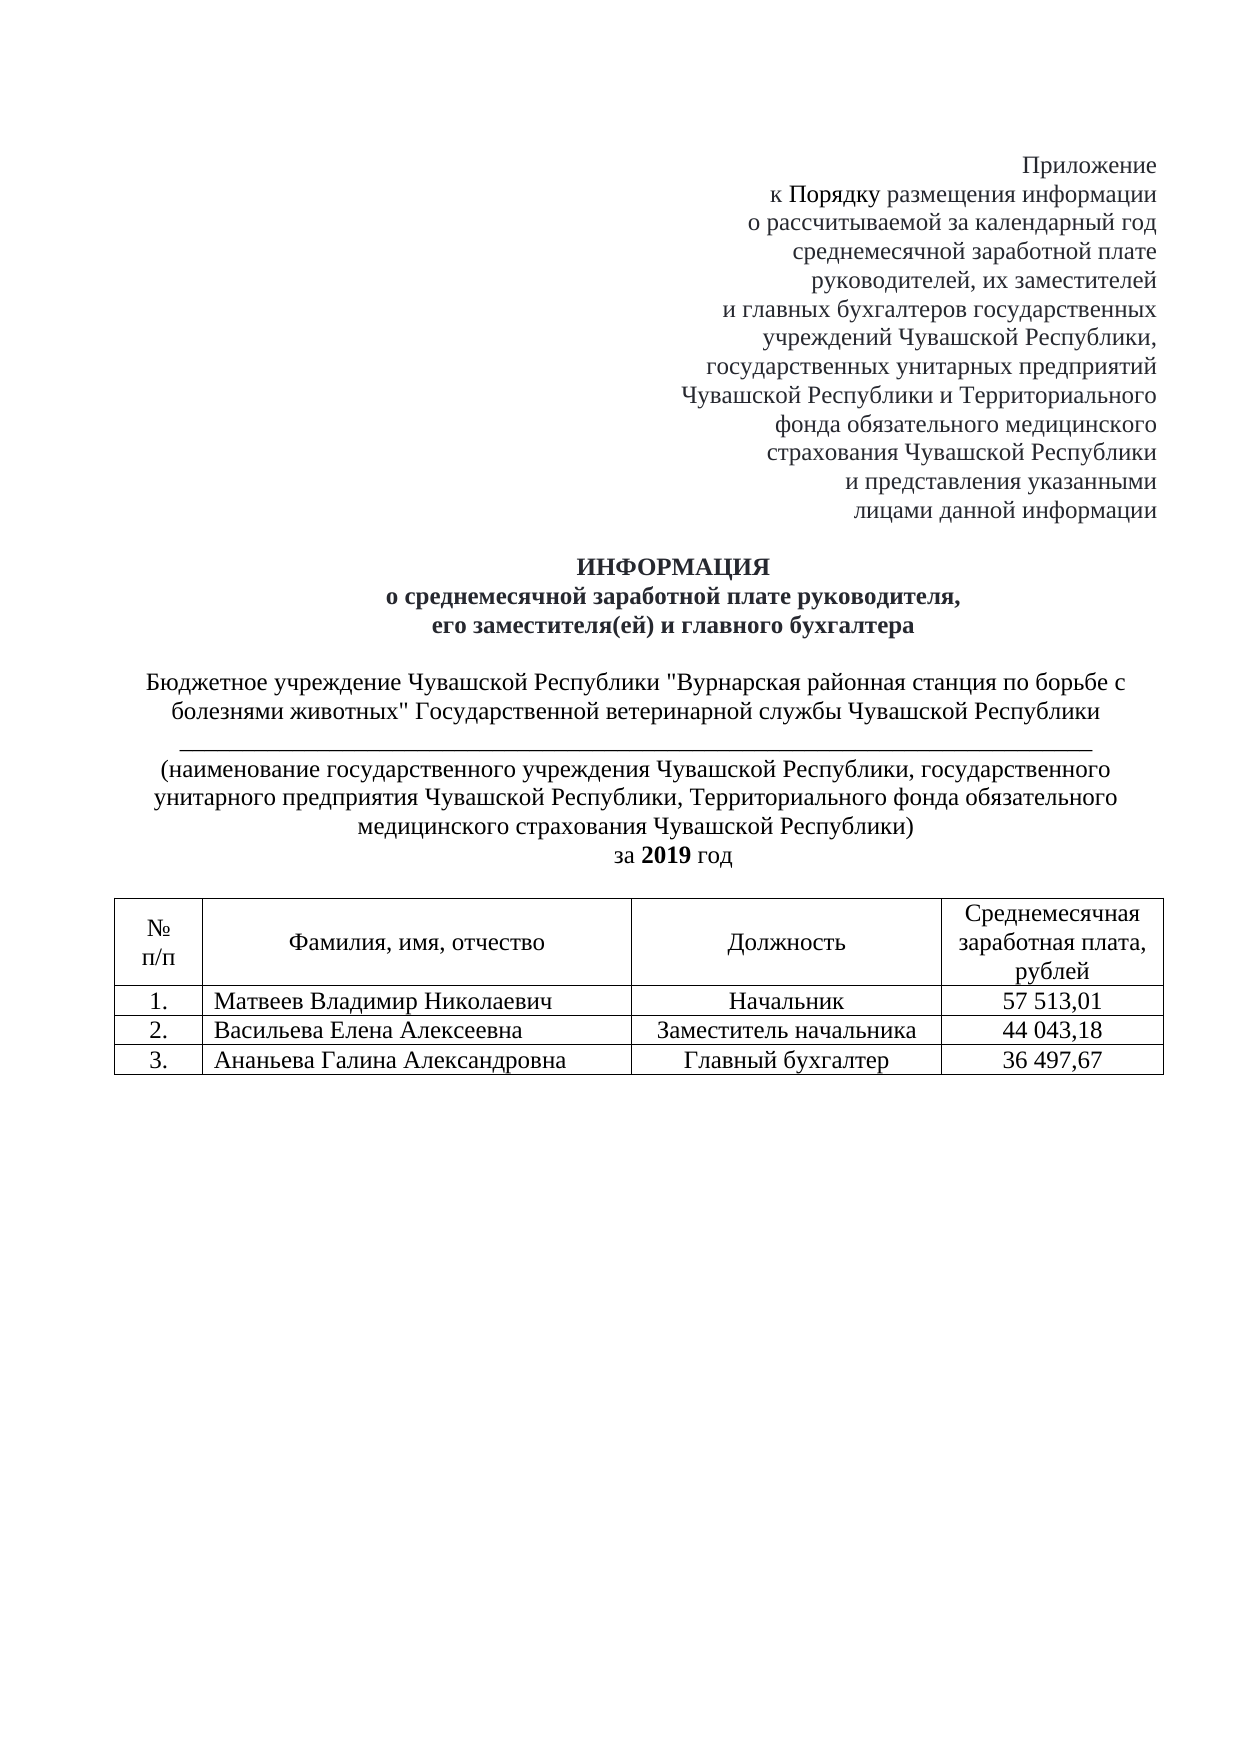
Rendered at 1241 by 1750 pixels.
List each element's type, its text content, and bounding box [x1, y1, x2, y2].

text Приложение к Порядку размещения информации о рассчитываемой за календарный год среднемесячной заработной плате руководителей, их заместителей и главных бухгалтеров государственных учреждений Чувашской Республики, государственных унитарных предприятий Чувашской Республики и Территориального фонда обязательного медицинского страхования Чувашской Республики и представления указанными лицами данной информации [114, 150, 1157, 524]
table_cell 57 513,01 [942, 986, 1163, 1014]
table_cell Главный бухгалтер [632, 1045, 941, 1074]
table_header № п/п [115, 899, 202, 985]
text о среднемесячной заработной плате руководителя, [114, 581, 1157, 610]
table_cell Заместитель начальника [632, 1016, 941, 1044]
text ИНФОРМАЦИЯ [114, 552, 1157, 581]
table_header Среднемесячная заработная плата, рублей [942, 899, 1163, 985]
table_cell Васильева Елена Алексеевна [203, 1016, 631, 1044]
text _________________________________________________________________________ [114, 725, 1157, 754]
table_cell Ананьева Галина Александровна [203, 1045, 631, 1074]
table_cell 44 043,18 [942, 1016, 1163, 1044]
table_cell Начальник [632, 986, 941, 1014]
table_cell 3. [115, 1045, 202, 1074]
text его заместителя(ей) и главного бухгалтера [114, 610, 1157, 639]
table_cell Матвеев Владимир Николаевич [203, 986, 631, 1014]
text Бюджетное учреждение Чувашской Республики "Вурнарская районная станция по борьбе с болезнями животных" Государственной ветеринарной службы Чувашской Республики [114, 667, 1157, 725]
table_header Должность [632, 899, 941, 985]
table_cell 1. [115, 986, 202, 1014]
text за 2019 год [114, 840, 1157, 869]
text (наименование государственного учреждения Чувашской Республики, государственного унитарного предприятия Чувашской Республики, Территориального фонда обязательного медицинского страхования Чувашской Республики) [114, 754, 1157, 840]
table_cell 2. [115, 1016, 202, 1044]
table_cell 36 497,67 [942, 1045, 1163, 1074]
table_header Фамилия, имя, отчество [203, 899, 631, 985]
